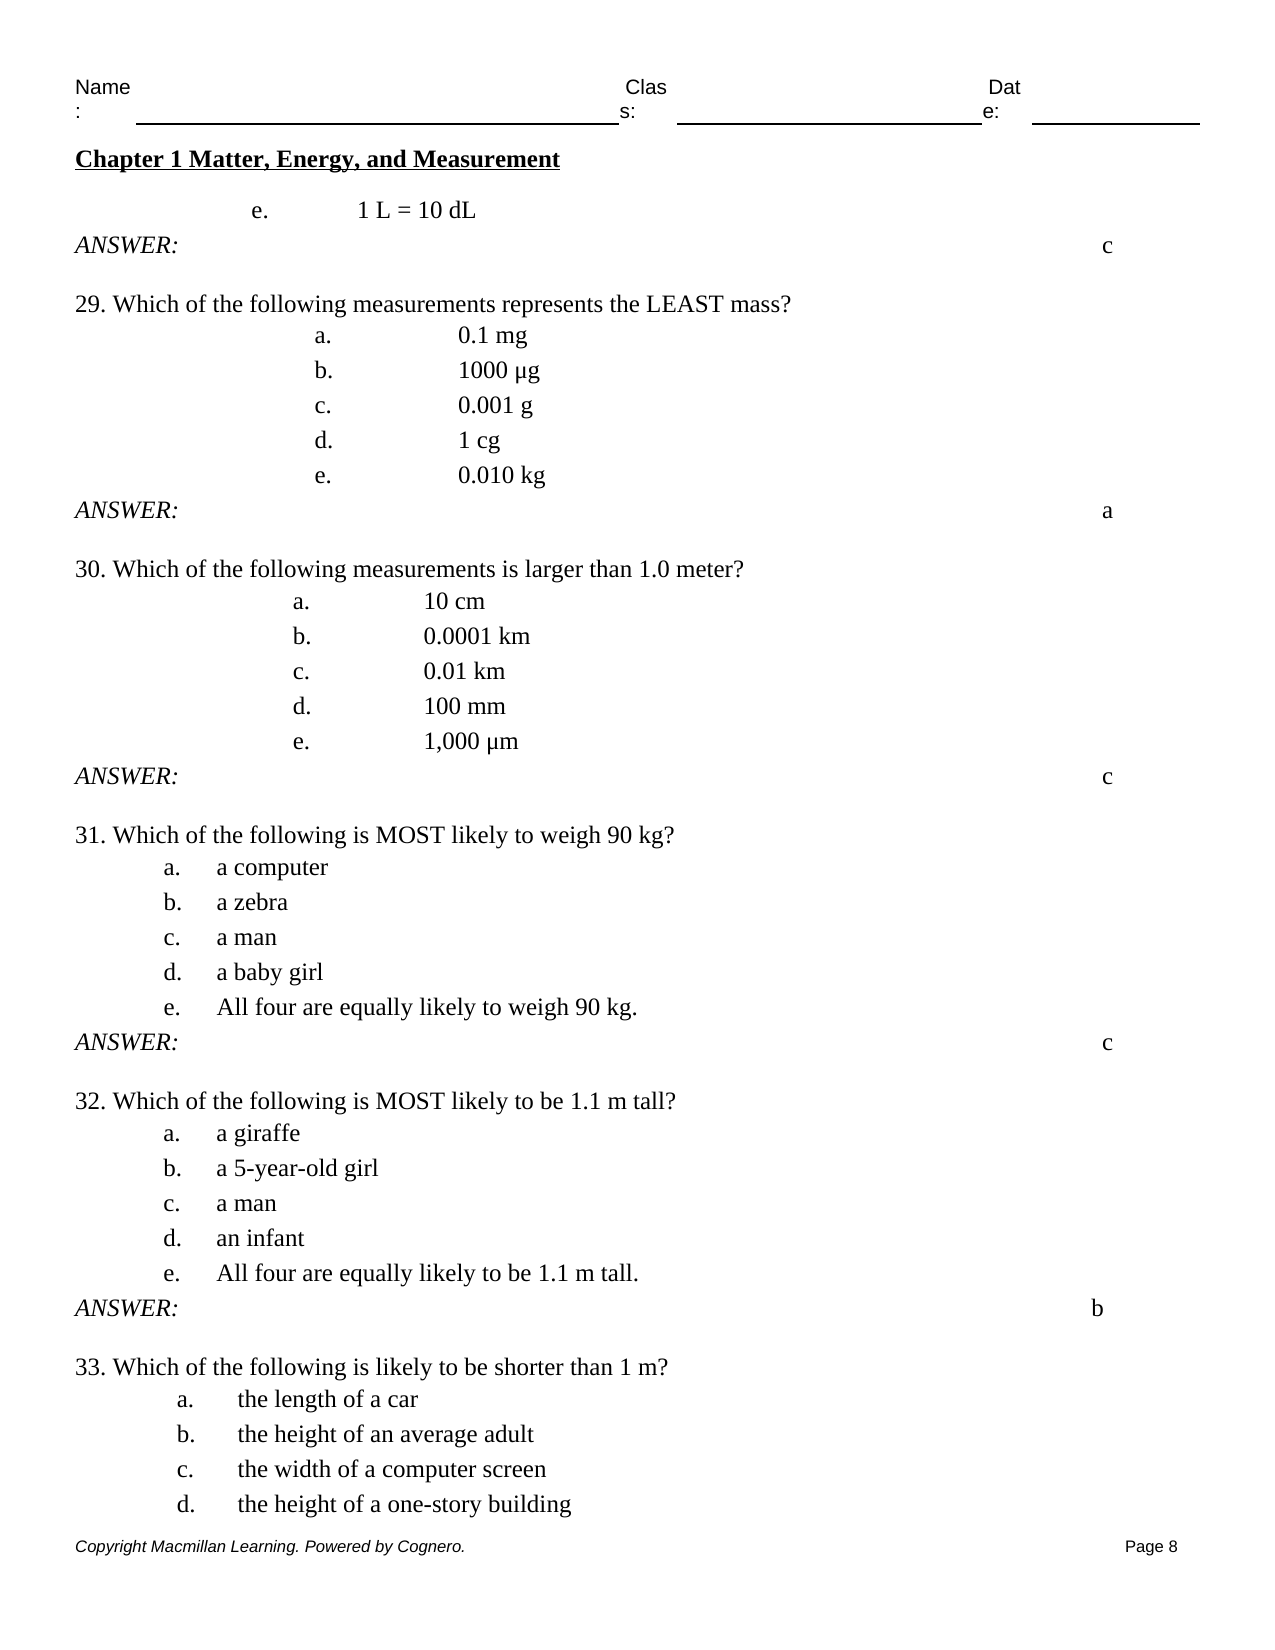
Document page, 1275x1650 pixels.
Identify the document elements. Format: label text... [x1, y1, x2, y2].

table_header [75, 1352, 1200, 1521]
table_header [75, 192, 1200, 262]
table_header 30. Which of the following measurements is larger than 1.0 meter? [75, 555, 1200, 793]
table_header 32. Which of the following is MOST likely to be 1.1 m tall? [75, 1086, 1200, 1325]
table_header 29. Which of the following measurements represents the LEAST mass? [75, 289, 1200, 528]
table_header 31. Which of the following is MOST likely to weigh 90 kg? [75, 820, 1200, 1059]
